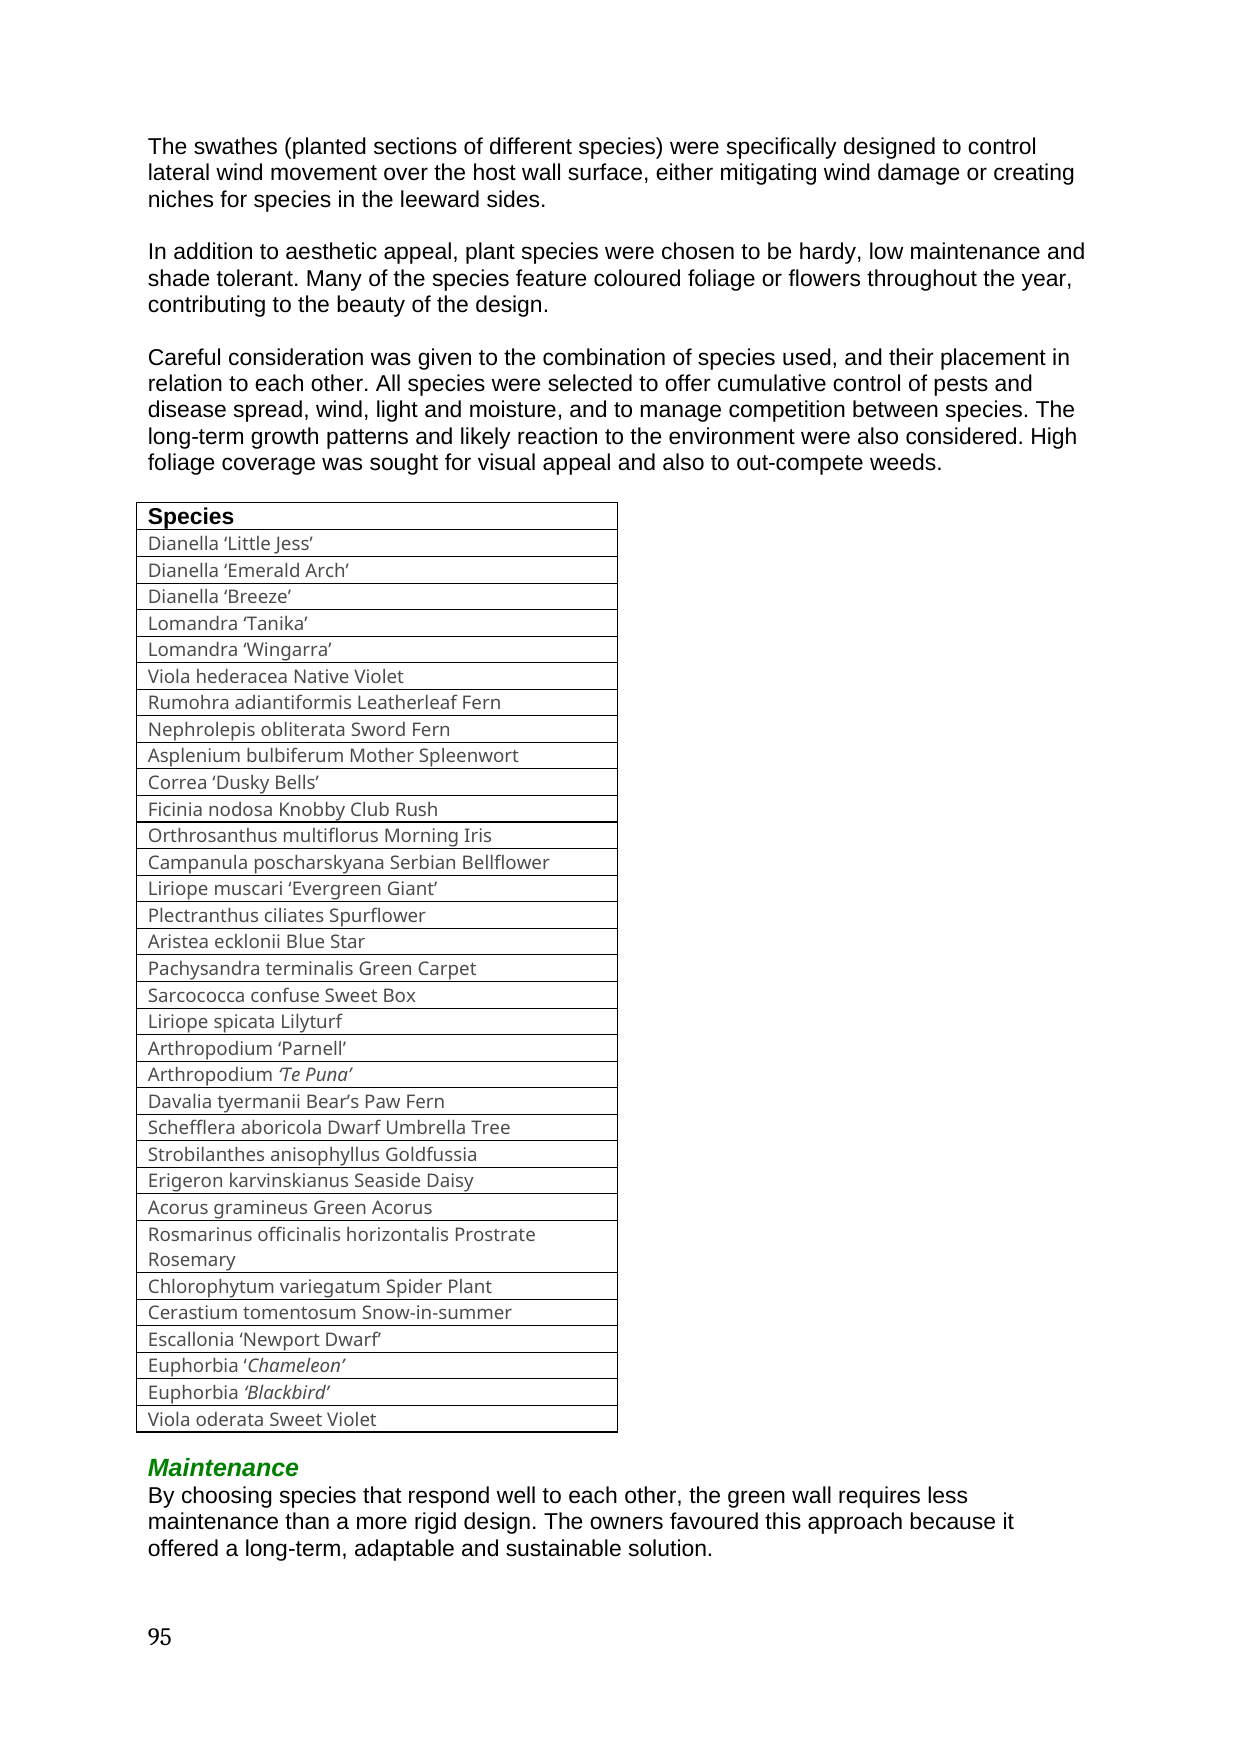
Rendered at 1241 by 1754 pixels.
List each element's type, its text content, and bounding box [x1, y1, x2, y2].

table_cell Acorus gramineus Green Acorus [137, 1194, 617, 1220]
table_cell Orthrosanthus multiflorus Morning Iris [137, 823, 617, 848]
table_cell Nephrolepis obliterata Sword Fern [137, 716, 617, 742]
table_cell Erigeron karvinskianus Seaside Daisy [137, 1168, 617, 1193]
table_cell Arthropodium ‘Parnell’ [137, 1035, 617, 1061]
table_cell Correa ‘Dusky Bells’ [137, 769, 617, 795]
text Careful consideration was given to the combination of species used, and their placement in relation to each other. All species were selected to offer cumulative control of pests and disease spread, wind, light and moisture, and to manage competition between species. The long-term growth patterns and likely reaction to the environment were also considered. High foliage coverage was sought for visual appeal and also to out-compete weeds. [148, 344, 1090, 476]
table_cell Rumohra adiantiformis Leatherleaf Fern [137, 690, 617, 715]
table_cell Dianella ‘Emerald Arch’ [137, 557, 617, 582]
table_cell Asplenium bulbiferum Mother Spleenwort [137, 743, 617, 768]
table_cell Escallonia ‘Newport Dwarf’ [137, 1326, 617, 1352]
table_cell Chlorophytum variegatum Spider Plant [137, 1273, 617, 1298]
table_cell Liriope spicata Lilyturf [137, 1009, 617, 1034]
text By choosing species that respond well to each other, the green wall requires less maintenance than a more rigid design. The owners favoured this approach because it offered a long-term, adaptable and sustainable solution. [148, 1482, 1090, 1561]
table_header Species [137, 503, 617, 529]
table_cell Plectranthus ciliates Spurflower [137, 902, 617, 928]
table_cell Aristea ecklonii Blue Star [137, 929, 617, 954]
table_cell Schefflera aboricola Dwarf Umbrella Tree [137, 1115, 617, 1140]
table_cell Lomandra ‘Wingarra’ [137, 637, 617, 662]
table_cell Campanula poscharskyana Serbian Bellflower [137, 849, 617, 874]
table_cell Pachysandra terminalis Green Carpet [137, 955, 617, 981]
table_cell Euphorbia ‘Blackbird’ [137, 1379, 617, 1405]
table_cell Rosmarinus officinalis horizontalis Prostrate Rosemary [137, 1221, 617, 1272]
table_cell Euphorbia ‘Chameleon’ [137, 1353, 617, 1378]
table_cell Arthropodium ‘Te Puna’ [137, 1062, 617, 1087]
table_cell Ficinia nodosa Knobby Club Rush [137, 796, 617, 821]
table_cell Viola hederacea Native Violet [137, 663, 617, 689]
table_cell Cerastium tomentosum Snow-in-summer [137, 1300, 617, 1325]
table_cell Strobilanthes anisophyllus Goldfussia [137, 1141, 617, 1167]
table_cell Dianella ‘Little Jess’ [137, 530, 617, 556]
table_cell Sarcococca confuse Sweet Box [137, 982, 617, 1007]
table_cell Dianella ‘Breeze’ [137, 584, 617, 609]
table_cell Liriope muscari ‘Evergreen Giant’ [137, 876, 617, 901]
table_cell Viola oderata Sweet Violet [137, 1406, 617, 1431]
table_cell Davalia tyermanii Bear’s Paw Fern [137, 1088, 617, 1114]
table_cell Lomandra ‘Tanika’ [137, 610, 617, 636]
subtitle Maintenance [148, 1453, 1090, 1482]
text The swathes (planted sections of different species) were specifically designed to control lateral wind movement over the host wall surface, either mitigating wind damage or creating niches for species in the leeward sides. [148, 133, 1090, 212]
text In addition to aesthetic appeal, plant species were chosen to be hardy, low maintenance and shade tolerant. Many of the species feature coloured foliage or flowers throughout the year, contributing to the beauty of the design. [148, 238, 1090, 317]
